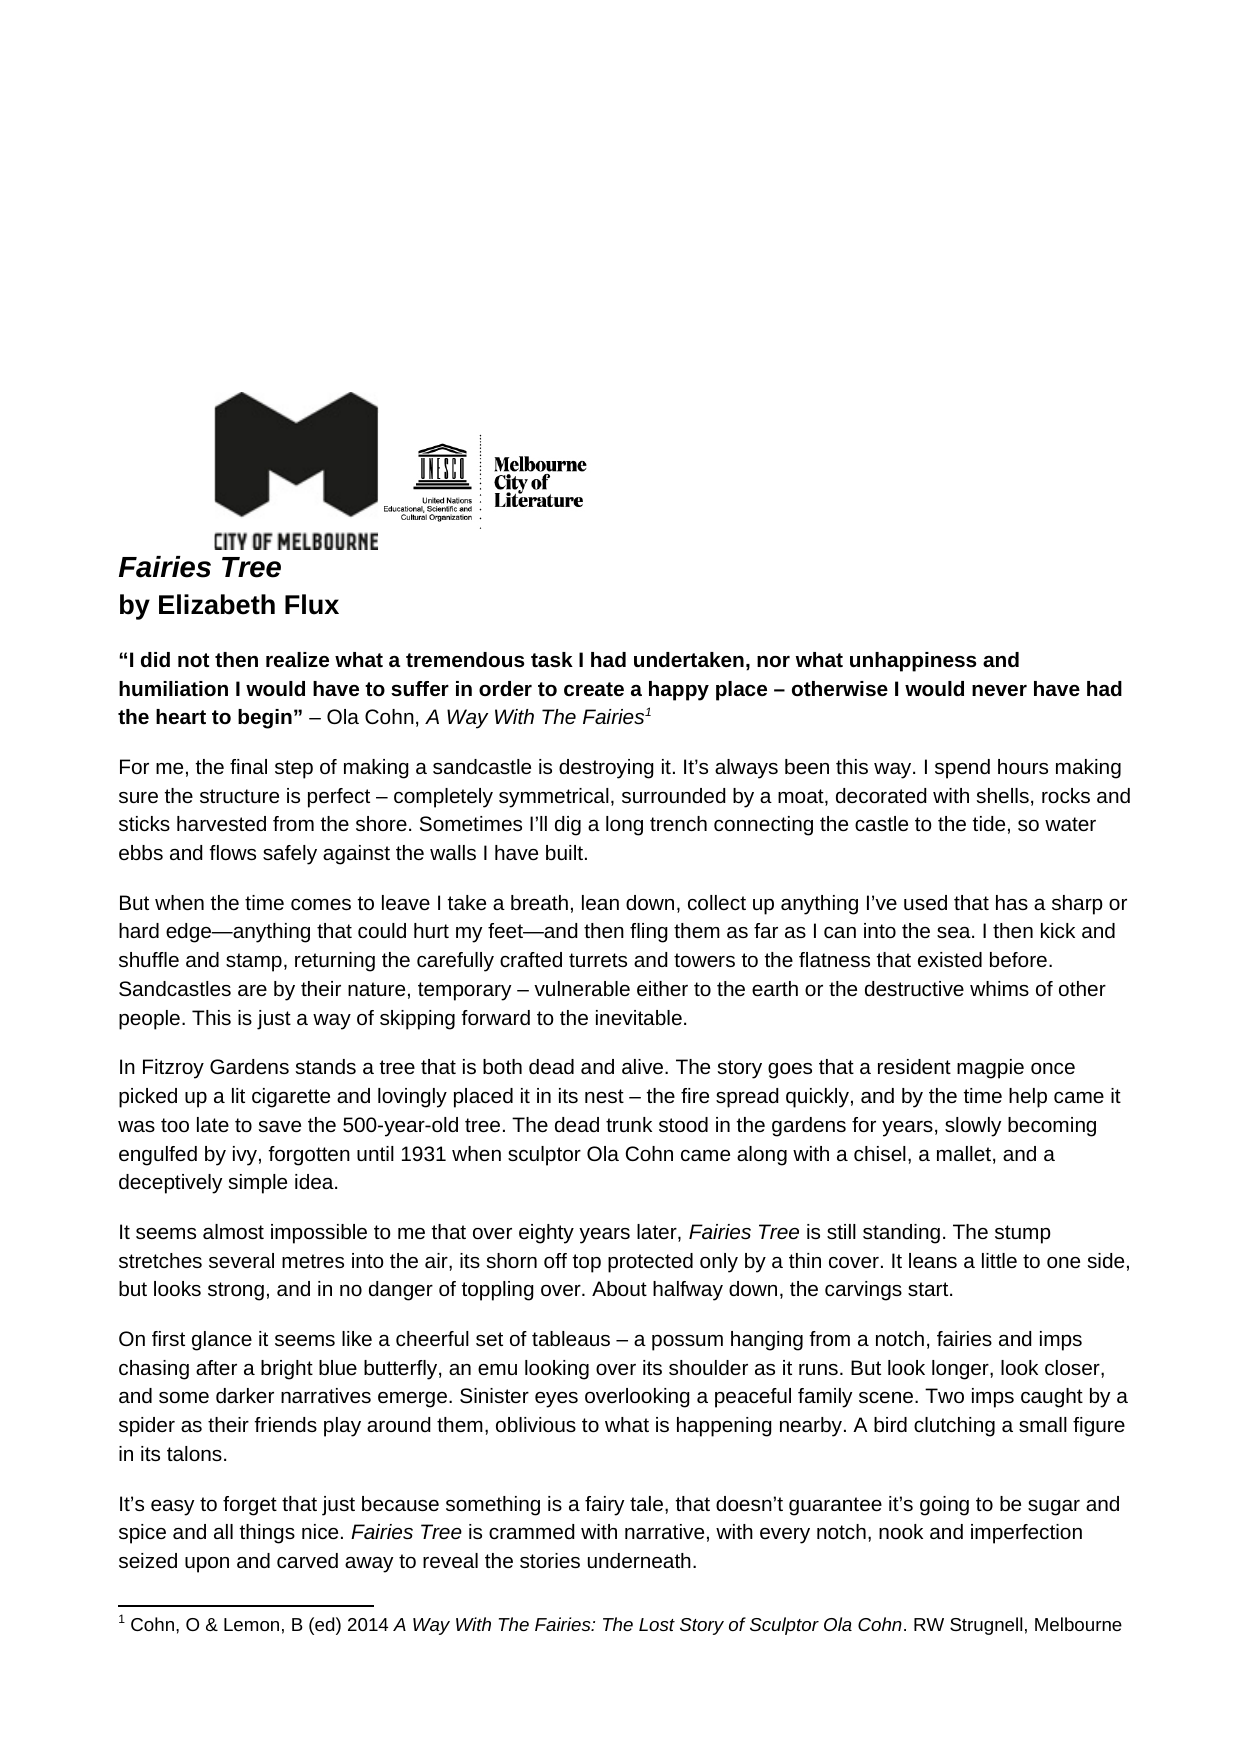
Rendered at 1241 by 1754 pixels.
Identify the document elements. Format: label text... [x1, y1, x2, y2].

text It seems almost impossible to me that over eighty years later, Fairies Tree is still standing. The stump stretches several metres into the air, its shorn off top protected only by a thin cover. It leans a little to one side, but looks strong, and in no danger of toppling over. About halfway down, the carvings start. [118, 1220, 1137, 1301]
text “I did not then realize what a tremendous task I had undertaken, nor what unhappiness and humiliation I would have to suffer in order to create a happy place – otherwise I would never have had the heart to begin” – Ola Cohn, A Way With The Fairies [118, 648, 1137, 729]
text It’s easy to forget that just because something is a fairy tale, that doesn’t guarantee it’s going to be sugar and spice and all things nice. Fairies Tree is crammed with narrative, with every notch, nook and imperfection seized upon and carved away to reveal the stories underneath. [118, 1491, 1137, 1573]
text On first glance it seems like a cheerful set of tableaus – a possum hanging from a notch, fairies and imps chasing after a bright blue butterfly, an emu looking over its shoulder as it runs. But look longer, look closer, and some darker narratives emerge. Sinister eyes overlooking a peaceful family scene. Two imps caught by a spider as their friends play around them, oblivious to what is happening nearby. A bird clutching a small figure in its talons. [118, 1327, 1137, 1466]
text For me, the final step of making a sandcastle is destroying it. It’s always been this way. I spend hours making sure the structure is perfect – completely symmetrical, surrounded by a moat, decorated with shells, rocks and sticks harvested from the shore. Sometimes I’ll dig a long trench connecting the castle to the tide, so water ebbs and flows safely against the walls I have built. [118, 755, 1137, 865]
text In Fitzroy Gardens stands a tree that is both dead and alive. The story goes that a resident magpie once picked up a lit cigarette and lovingly placed it in its nest – the fire spread quickly, and by the time help came it was too late to save the 500-year-old tree. The dead trunk stood in the gardens for years, slowly becoming engulfed by ivy, forgotten until 1931 when sculptor Ola Cohn came along with a chisel, a mallet, and a deceptively simple idea. [118, 1055, 1137, 1194]
text But when the time comes to leave I take a breath, lean down, collect up anything I’ve used that has a sharp or hard edge—anything that could hurt my feet—and then fling them as far as I can into the sea. I then kick and shuffle and stamp, returning the carefully crafted turrets and towers to the flatness that existed before. Sandcastles are by their nature, temporary – vulnerable either to the earth or the destructive whims of other people. This is just a way of skipping forward to the inevitable. [118, 891, 1137, 1029]
text Fairies Tree by Elizabeth Flux [118, 549, 1137, 621]
picture [214, 392, 591, 550]
